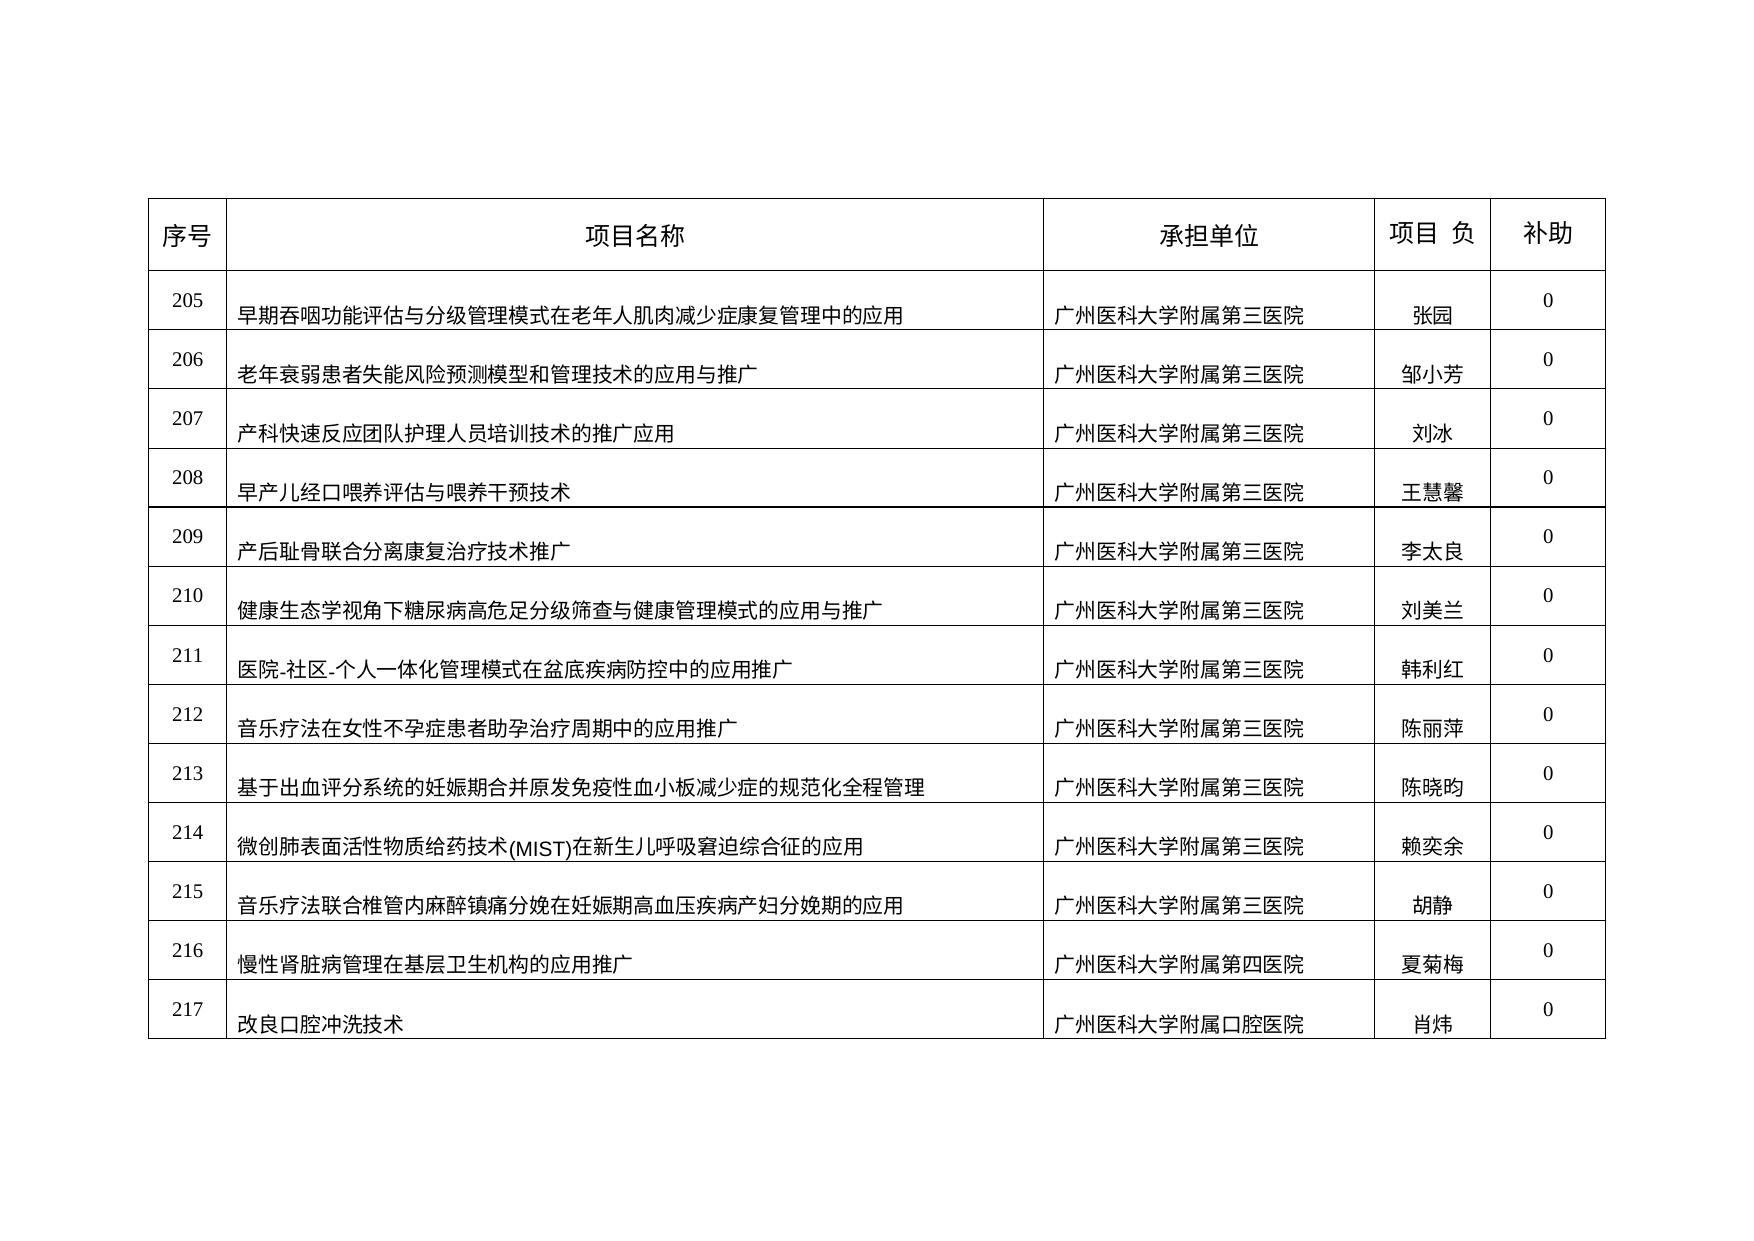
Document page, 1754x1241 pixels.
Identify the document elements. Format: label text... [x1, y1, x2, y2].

table_cell 0 [1491, 389, 1605, 447]
table_cell 健康生态学视角下糖尿病高危足分级筛查与健康管理模式的应用与推广 [227, 567, 1043, 624]
table_cell 广州医科大学附属第三医院 [1044, 567, 1374, 624]
table_cell 0 [1491, 685, 1605, 743]
table_cell 0 [1491, 626, 1605, 684]
table_cell 医院-社区-个人一体化管理模式在盆底疾病防控中的应用推广 [227, 626, 1043, 684]
table_cell 李太良 [1375, 508, 1490, 566]
table_cell 210 [149, 567, 226, 624]
table_cell 207 [149, 389, 226, 447]
table_cell 产后耻骨联合分离康复治疗技术推广 [227, 508, 1043, 566]
table_cell 0 [1491, 330, 1605, 388]
table_cell 广州医科大学附属第三医院 [1044, 271, 1374, 329]
table_cell 213 [149, 744, 226, 802]
table_cell 广州医科大学附属第三医院 [1044, 862, 1374, 920]
table_cell 慢性肾脏病管理在基层卫生机构的应用推广 [227, 921, 1043, 979]
table_cell 广州医科大学附属第三医院 [1044, 744, 1374, 802]
table_cell 微创肺表面活性物质给药技术(MIST)在新生儿呼吸窘迫综合征的应用 [227, 803, 1043, 861]
table_cell 0 [1491, 862, 1605, 920]
table_cell 广州医科大学附属第四医院 [1044, 921, 1374, 979]
table_cell 张园 [1375, 271, 1490, 329]
table_cell 广州医科大学附属第三医院 [1044, 330, 1374, 388]
table_cell 陈丽萍 [1375, 685, 1490, 743]
table_cell 217 [149, 980, 226, 1038]
table_header 项目名称 [227, 199, 1043, 270]
table_cell 老年衰弱患者失能风险预测模型和管理技术的应用与推广 [227, 330, 1043, 388]
table_cell 205 [149, 271, 226, 329]
table_cell 广州医科大学附属第三医院 [1044, 803, 1374, 861]
table_cell 早产儿经口喂养评估与喂养干预技术 [227, 449, 1043, 506]
table_cell 0 [1491, 271, 1605, 329]
table_cell 王慧馨 [1375, 449, 1490, 506]
table_cell 212 [149, 685, 226, 743]
table_cell 208 [149, 449, 226, 506]
table_cell 赖奕余 [1375, 803, 1490, 861]
table_cell 广州医科大学附属第三医院 [1044, 389, 1374, 447]
table_cell 广州医科大学附属第三医院 [1044, 626, 1374, 684]
table_cell 0 [1491, 803, 1605, 861]
table_cell 改良口腔冲洗技术 [227, 980, 1043, 1038]
table_cell 211 [149, 626, 226, 684]
table_cell 0 [1491, 921, 1605, 979]
table_cell 早期吞咽功能评估与分级管理模式在老年人肌肉减少症康复管理中的应用 [227, 271, 1043, 329]
table_header 项目 负责人 [1375, 199, 1490, 270]
table_cell 206 [149, 330, 226, 388]
table_cell 215 [149, 862, 226, 920]
table_cell 214 [149, 803, 226, 861]
table_cell 广州医科大学附属第三医院 [1044, 449, 1374, 506]
table_cell 广州医科大学附属第三医院 [1044, 508, 1374, 566]
table_cell 音乐疗法在女性不孕症患者助孕治疗周期中的应用推广 [227, 685, 1043, 743]
table_cell 音乐疗法联合椎管内麻醉镇痛分娩在妊娠期高血压疾病产妇分娩期的应用 [227, 862, 1043, 920]
table_cell 0 [1491, 449, 1605, 506]
table_cell 0 [1491, 744, 1605, 802]
table_cell 广州医科大学附属口腔医院 [1044, 980, 1374, 1038]
table_cell 209 [149, 508, 226, 566]
table_cell 刘美兰 [1375, 567, 1490, 624]
table_cell 基于出血评分系统的妊娠期合并原发免疫性血小板减少症的规范化全程管理 [227, 744, 1043, 802]
table_cell 陈晓昀 [1375, 744, 1490, 802]
table_cell 肖炜 [1375, 980, 1490, 1038]
table_header 补助 金额 （万元） [1491, 199, 1605, 270]
table_cell 产科快速反应团队护理人员培训技术的推广应用 [227, 389, 1043, 447]
table_cell 邹小芳 [1375, 330, 1490, 388]
table_cell 夏菊梅 [1375, 921, 1490, 979]
table_cell 0 [1491, 508, 1605, 566]
table_cell 韩利红 [1375, 626, 1490, 684]
table_header 序号 [149, 199, 226, 270]
table_cell 0 [1491, 567, 1605, 624]
table_cell 216 [149, 921, 226, 979]
table_cell 0 [1491, 980, 1605, 1038]
table_cell 胡静 [1375, 862, 1490, 920]
table_cell 刘冰 [1375, 389, 1490, 447]
table_cell 广州医科大学附属第三医院 [1044, 685, 1374, 743]
table_header 承担单位 [1044, 199, 1374, 270]
